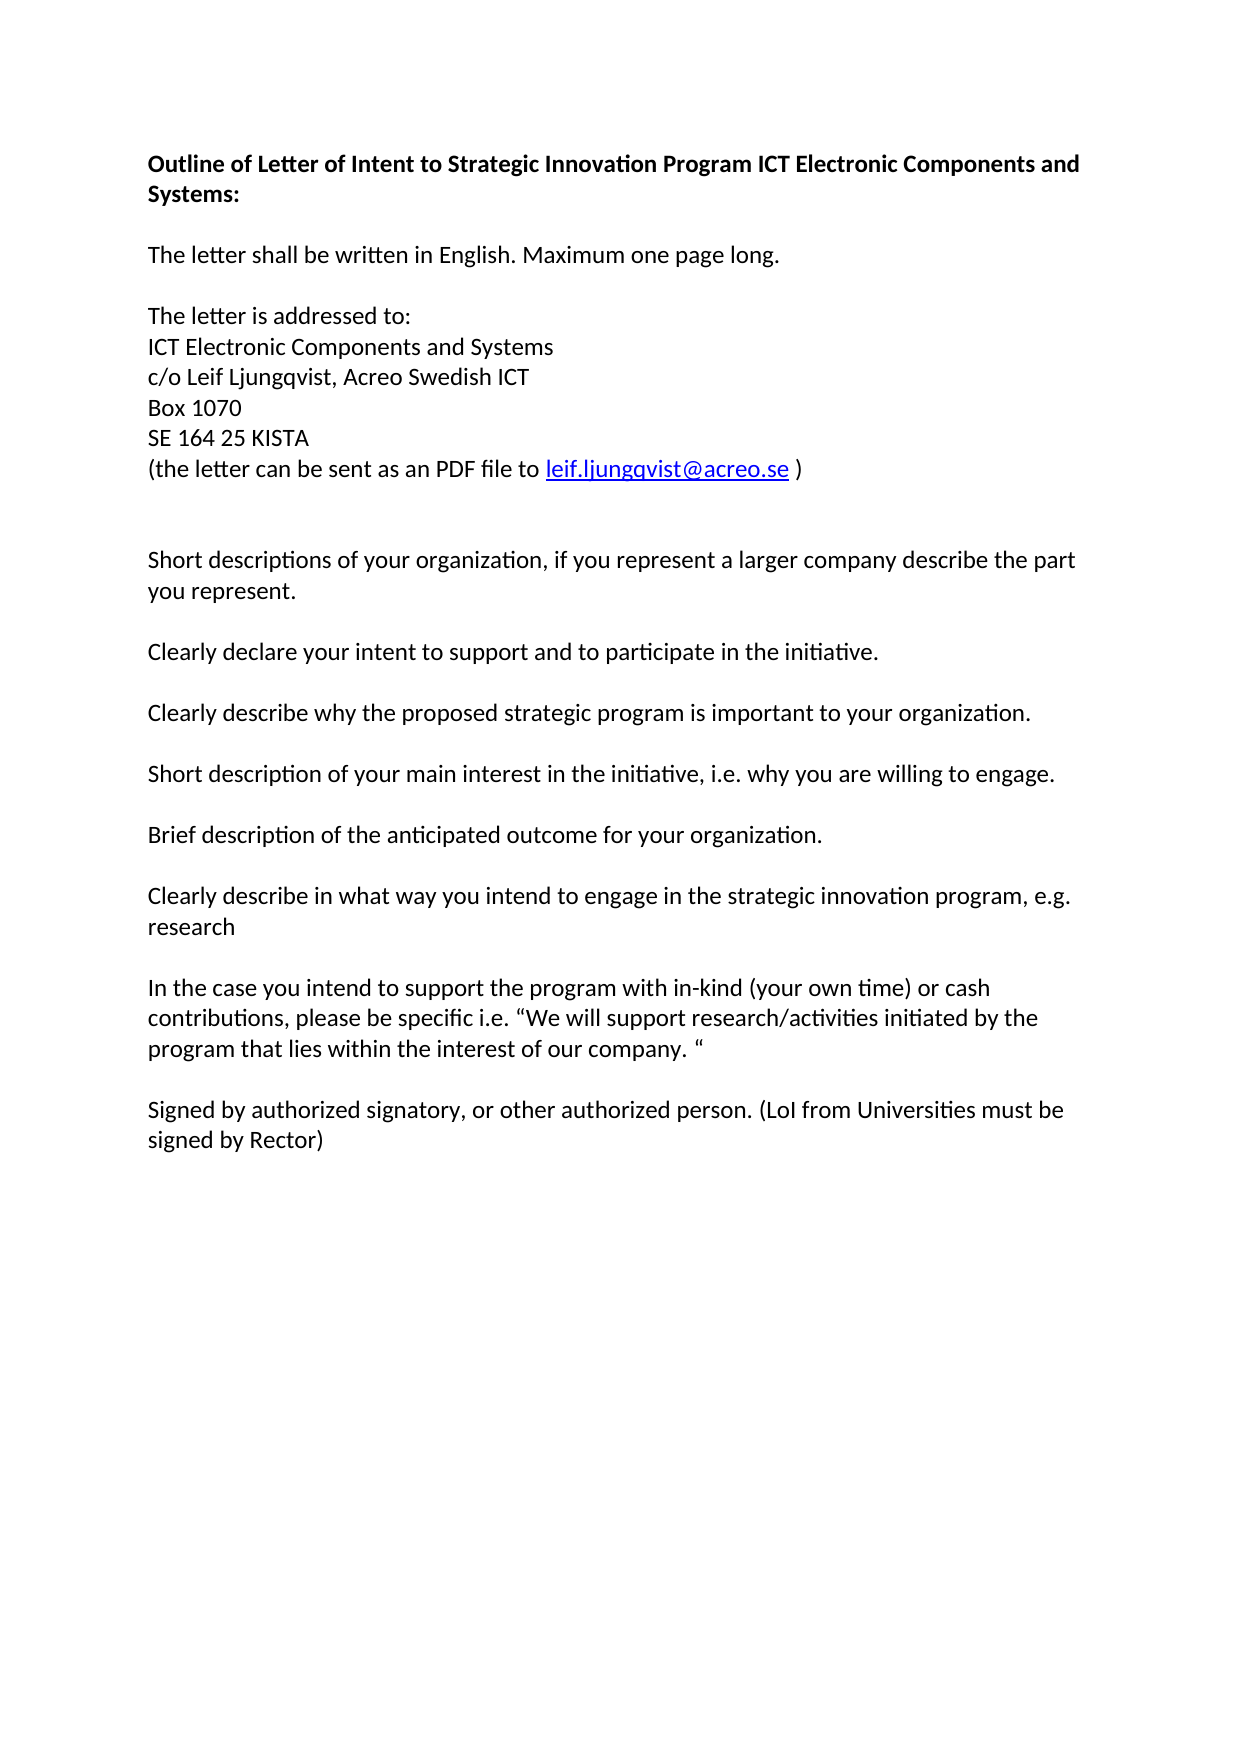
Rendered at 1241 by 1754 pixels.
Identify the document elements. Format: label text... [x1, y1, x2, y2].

text Clearly describe in what way you intend to engage in the strategic innovation program, e.g. research [148, 880, 1092, 941]
text In the case you intend to support the program with in-kind (your own time) or cash contributions, please be specific i.e. “We will support research/activities initiated by the program that lies within the interest of our company. “ [148, 972, 1092, 1063]
text Short descriptions of your organization, if you represent a larger company describe the part you represent. [148, 544, 1092, 606]
text Signed by authorized signatory, or other authorized person. (LoI from Universities must be signed by Rector) [148, 1094, 1092, 1155]
text The letter shall be written in English. Maximum one page long. [148, 239, 1092, 270]
text ICT Electronic Components and Systems [148, 331, 1092, 361]
text Outline of Letter of Intent to Strategic Innovation Program ICT Electronic Components and Systems: [148, 148, 1092, 209]
text (the letter can be sent as an PDF file to leif.ljungqvist@acreo.se ) [148, 453, 1092, 483]
text Clearly declare your intent to support and to participate in the initiative. [148, 636, 1092, 667]
text Brief description of the anticipated outcome for your organization. [148, 819, 1092, 850]
text Clearly describe why the proposed strategic program is important to your organization. [148, 697, 1092, 728]
text SE 164 25 KISTA [148, 422, 1092, 453]
text Short description of your main interest in the initiative, i.e. why you are willing to engage. [148, 758, 1092, 789]
text Box 1070 [148, 392, 1092, 422]
text c/o Leif Ljungqvist, Acreo Swedish ICT [148, 361, 1092, 392]
text The letter is addressed to: [148, 300, 1092, 331]
